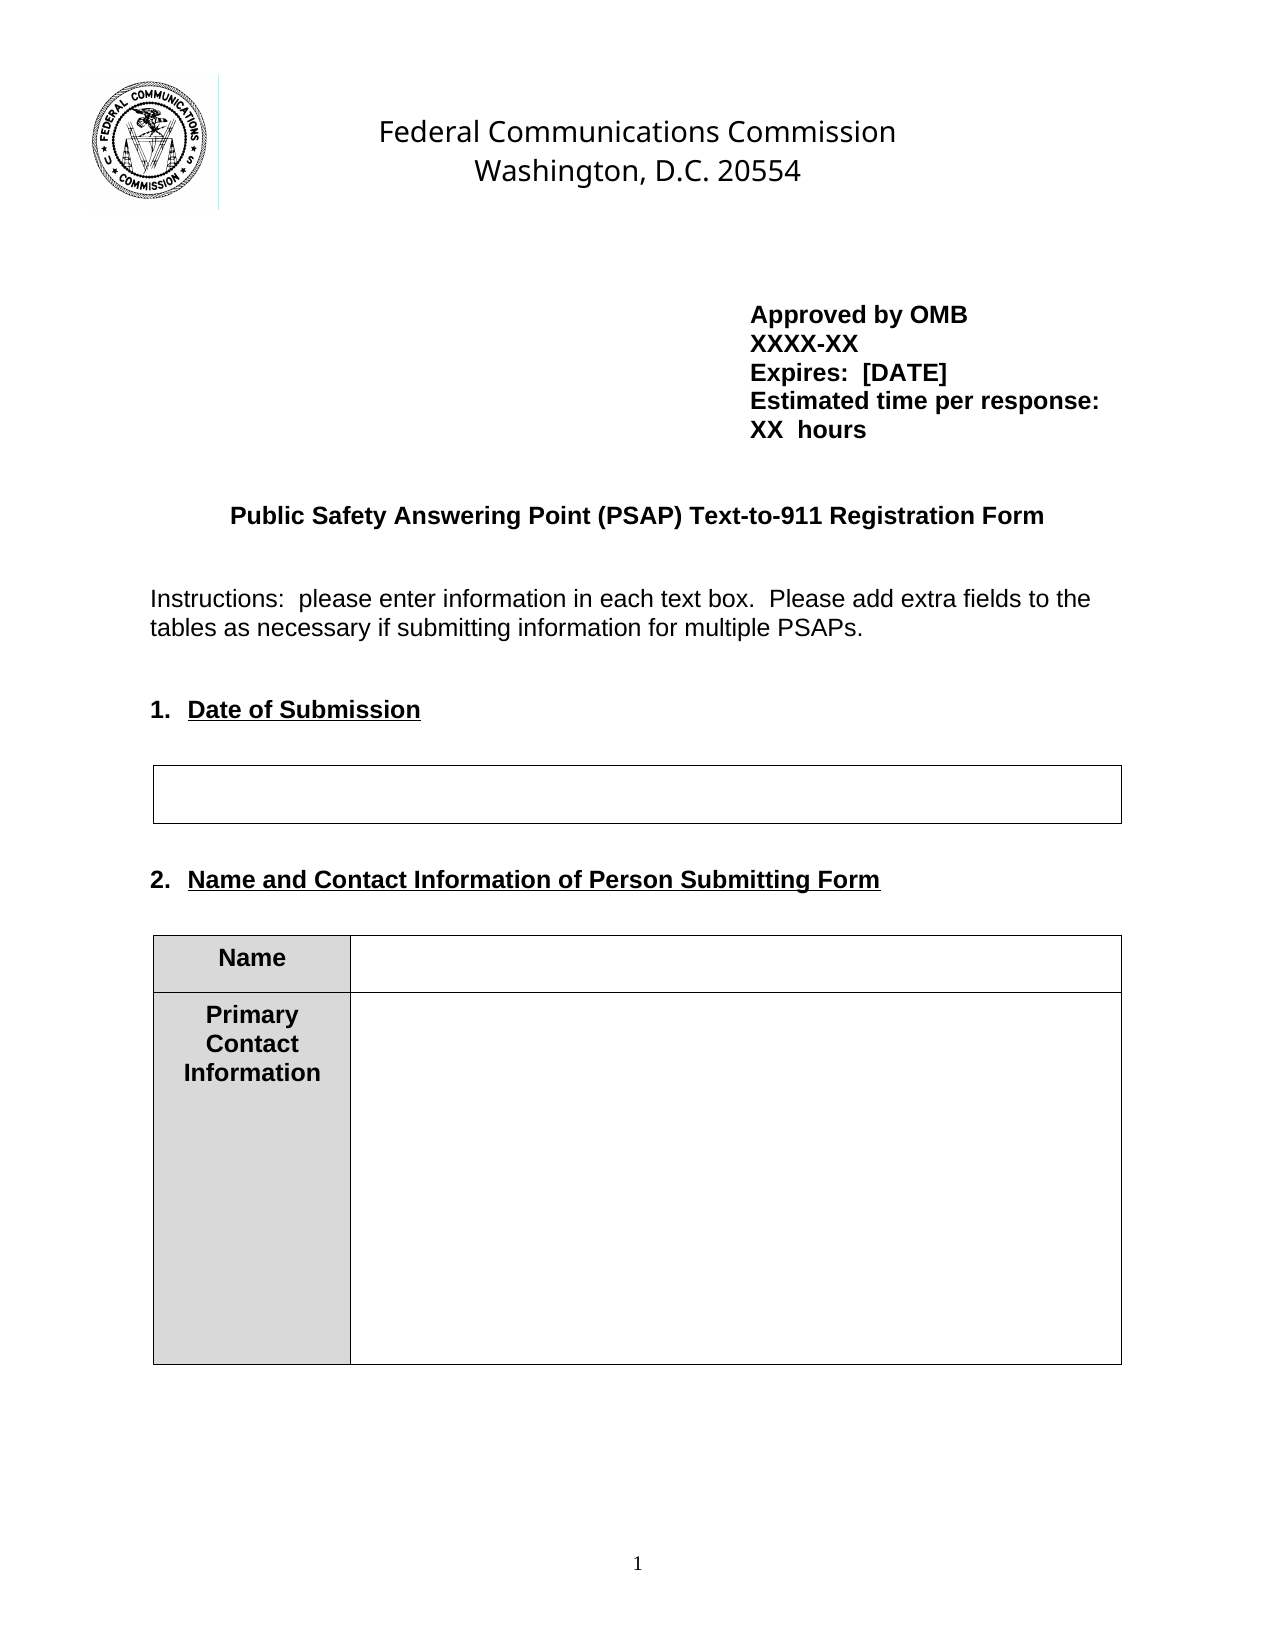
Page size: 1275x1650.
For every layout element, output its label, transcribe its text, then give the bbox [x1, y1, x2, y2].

text XXXX-XX [750, 329, 1125, 358]
table_header [351, 936, 1121, 992]
picture [83, 75, 219, 210]
text Estimated time per response: XX hours [750, 386, 1125, 444]
table_header [154, 766, 1121, 822]
text Public Safety Answering Point (PSAP) Text-to-911 Registration Form [150, 501, 1125, 530]
table_cell [351, 993, 1121, 1364]
table_header Name [154, 936, 350, 992]
list Date of Submission [150, 695, 1125, 724]
text Expires: [DATE] [750, 358, 1125, 386]
text Approved by OMB [750, 300, 1125, 329]
list Name and Contact Information of Person Submitting Form [150, 865, 1125, 893]
table_cell Primary Contact Information [154, 993, 350, 1364]
text Instructions: please enter information in each text box. Please add extra fields to the tables as necessary if submitting information for multiple PSAPs. [150, 584, 1125, 641]
